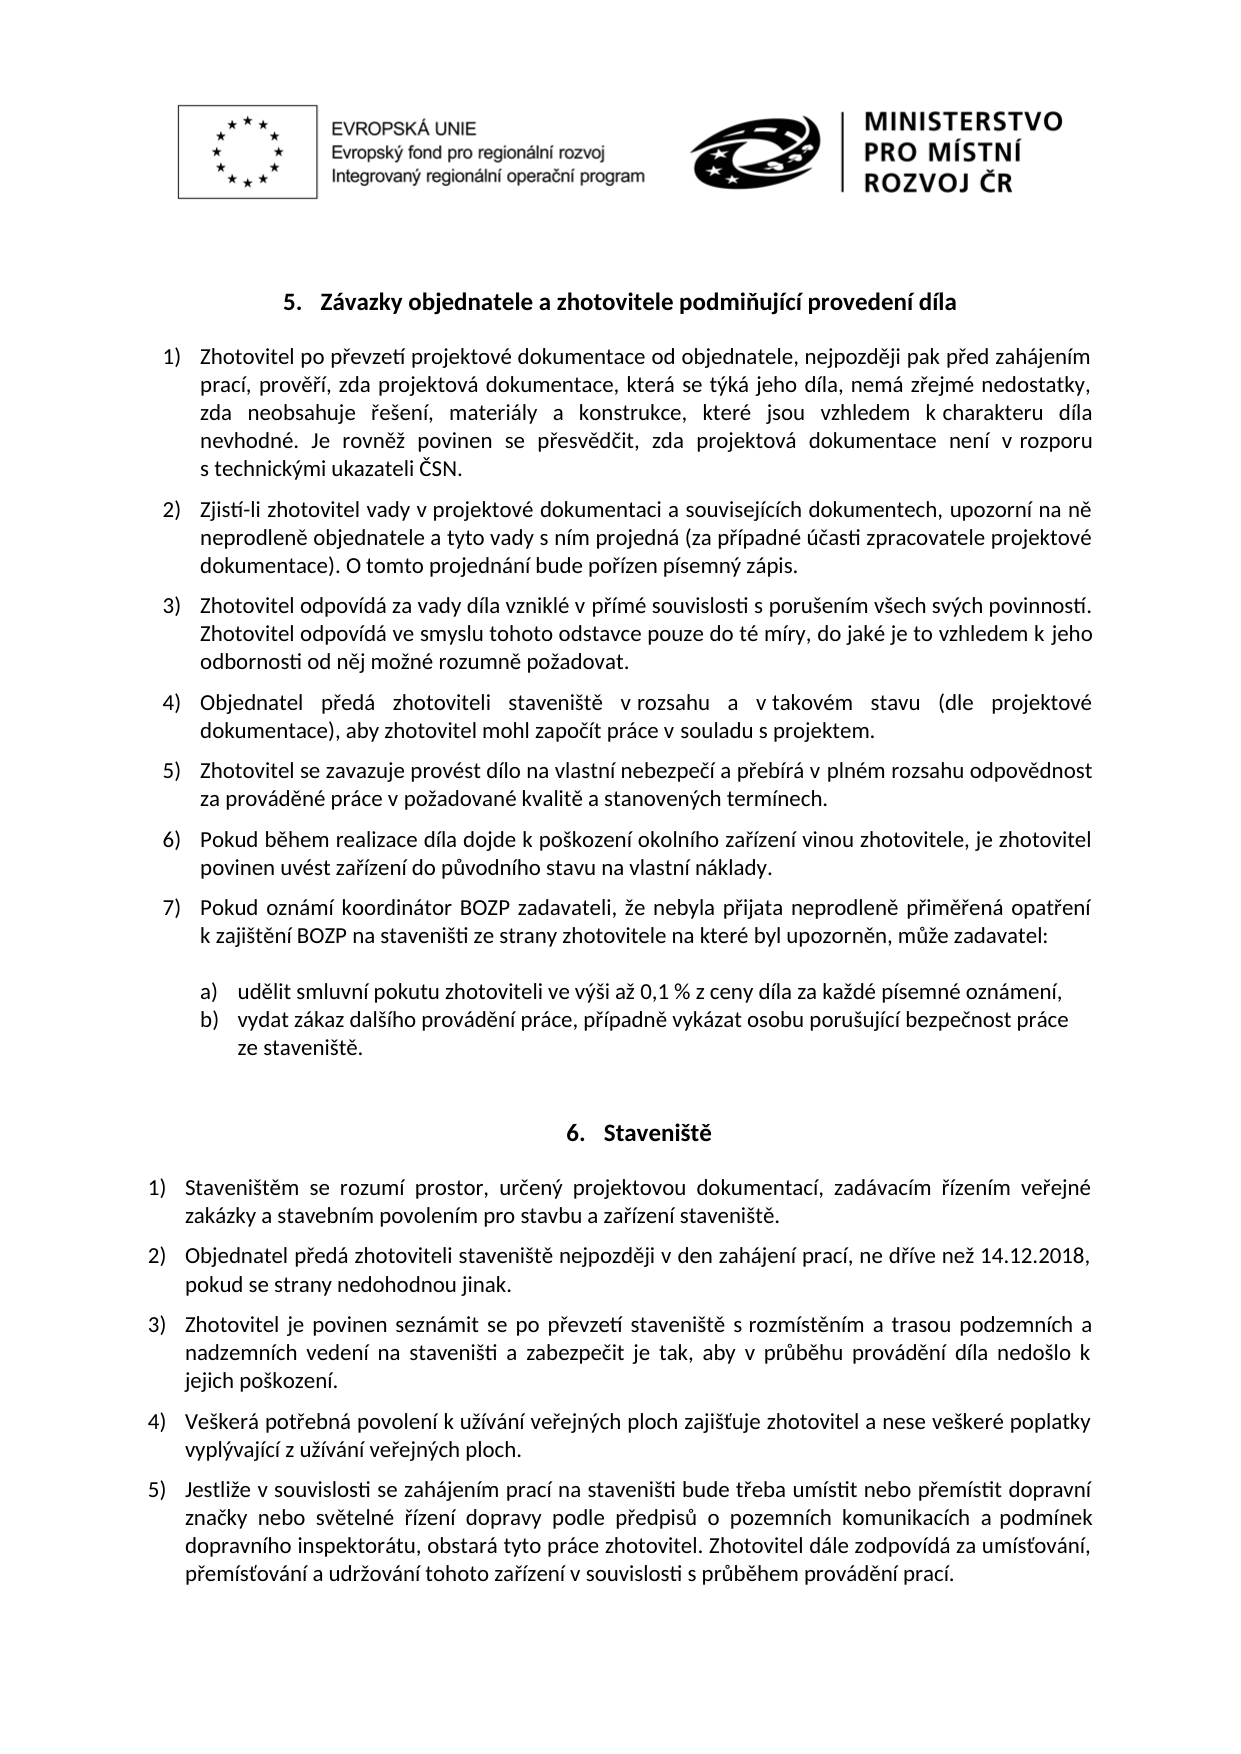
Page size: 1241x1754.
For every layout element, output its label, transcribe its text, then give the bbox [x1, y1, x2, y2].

list Objednatel předá zhotoviteli staveniště nejpozději v den zahájení prací, ne dříve než 14.12.2018, pokud se strany nedohodnou jinak. [148, 1242, 1093, 1298]
list Zhotovitel se zavazuje provést dílo na vlastní nebezpečí a přebírá v plném rozsahu odpovědnost za prováděné práce v požadované kvalitě a stanovených termínech. [162, 756, 1093, 812]
list Staveniště [185, 1118, 1093, 1148]
list Staveništěm se rozumí prostor, určený projektovou dokumentací, zadávacím řízením veřejné zakázky a stavebním povolením pro stavbu a zařízení staveniště. [148, 1173, 1093, 1229]
list vydat zákaz dalšího provádění práce, případně vykázat osobu porušující bezpečnost práce ze staveniště. [200, 1006, 1093, 1062]
list Zhotovitel je povinen seznámit se po převzetí staveniště s rozmístěním a trasou podzemních a nadzemních vedení na staveništi a zabezpečit je tak, aby v průběhu provádění díla nedošlo k jejich poškození. [148, 1310, 1093, 1394]
list udělit smluvní pokutu zhotoviteli ve výši až 0,1 % z ceny díla za každé písemné oznámení, [200, 977, 1093, 1006]
list Objednatel předá zhotoviteli staveniště v rozsahu a v takovém stavu (dle projektové dokumentace), aby zhotovitel mohl započít práce v souladu s projektem. [162, 688, 1093, 744]
list Veškerá potřebná povolení k užívání veřejných ploch zajišťuje zhotovitel a nese veškeré poplatky vyplývající z užívání veřejných ploch. [148, 1407, 1093, 1463]
list Zhotovitel odpovídá za vady díla vzniklé v přímé souvislosti s porušením všech svých povinností. Zhotovitel odpovídá ve smyslu tohoto odstavce pouze do té míry, do jaké je to vzhledem k jeho odbornosti od něj možné rozumně požadovat. [162, 591, 1093, 675]
list Zjistí-li zhotovitel vady v projektové dokumentaci a souvisejících dokumentech, upozorní na ně neprodleně objednatele a tyto vady s ním projedná (za případné účasti zpracovatele projektové dokumentace). O tomto projednání bude pořízen písemný zápis. [162, 495, 1093, 579]
list Zhotovitel po převzetí projektové dokumentace od objednatele, nejpozději pak před zahájením prací, prověří, zda projektová dokumentace, která se týká jeho díla, nemá zřejmé nedostatky, zda neobsahuje řešení, materiály a konstrukce, které jsou vzhledem k charakteru díla nevhodné. Je rovněž povinen se přesvědčit, zda projektová dokumentace není v rozporu s technickými ukazateli ČSN. [162, 342, 1093, 482]
list Pokud oznámí koordinátor BOZP zadavateli, že nebyla přijata neprodleně přiměřená opatření k zajištění BOZP na staveništi ze strany zhotovitele na které byl upozorněn, může zadavatel: [162, 893, 1093, 949]
list Jestliže v souvislosti se zahájením prací na staveništi bude třeba umístit nebo přemístit dopravní značky nebo světelné řízení dopravy podle předpisů o pozemních komunikacích a podmínek dopravního inspektorátu, obstará tyto práce zhotovitel. Zhotovitel dále zodpovídá za umísťování, přemísťování a udržování tohoto zařízení v souvislosti s průběhem provádění prací. [148, 1475, 1093, 1587]
picture [147, 73, 1093, 230]
list Pokud během realizace díla dojde k poškození okolního zařízení vinou zhotovitele, je zhotovitel povinen uvést zařízení do původního stavu na vlastní náklady. [162, 825, 1093, 881]
list Závazky objednatele a zhotovitele podmiňující provedení díla [148, 287, 1093, 317]
